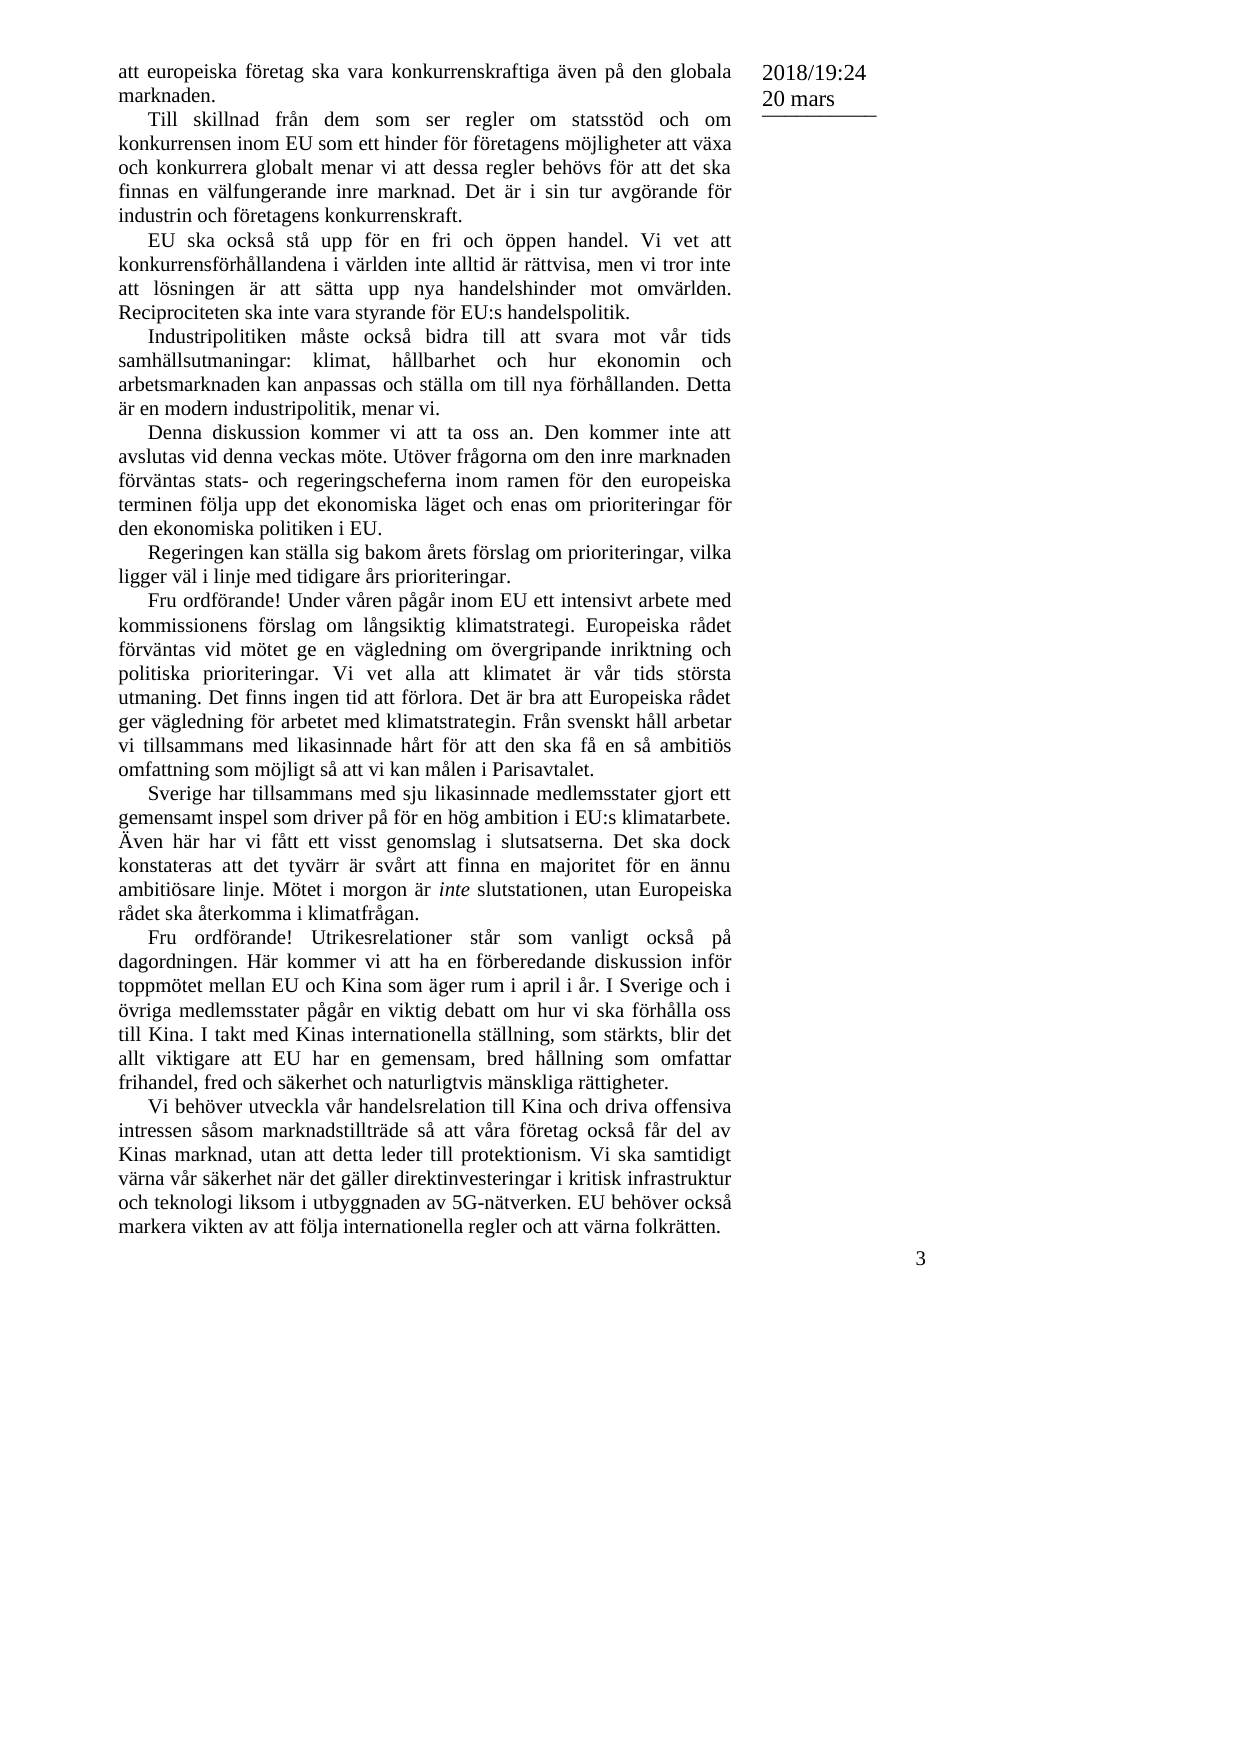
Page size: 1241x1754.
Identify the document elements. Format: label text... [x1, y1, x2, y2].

text Fru ordförande! Utrikesrelationer står som vanligt också på dagordningen. Här kommer vi att ha en förberedande diskussion inför toppmötet mellan EU och Kina som äger rum i april i år. I Sverige och i övriga medlemsstater pågår en viktig debatt om hur vi ska förhålla oss till Kina. I takt med Kinas internationella ställning, som stärkts, blir det allt viktigare att EU har en gemensam, bred hållning som omfattar frihandel, fred och säkerhet och naturligtvis mänskliga rättigheter. [118, 925, 732, 1094]
text Industripolitiken måste också bidra till att svara mot vår tids samhällsutmaningar: klimat, hållbarhet och hur ekonomin och arbetsmarknaden kan anpassas och ställa om till nya förhållanden. Detta är en modern industripolitik, menar vi. [118, 324, 732, 420]
text Sverige har tillsammans med sju likasinnade medlemsstater gjort ett gemensamt inspel som driver på för en hög ambition i EU:s klimatarbete. Även här har vi fått ett visst genomslag i slutsatserna. Det ska dock konstateras att det tyvärr är svårt att finna en majoritet för en ännu ambitiösare linje. Mötet i morgon är inte slutstationen, utan Europeiska rådet ska återkomma i klimatfrågan. [118, 781, 732, 925]
text Vi behöver utveckla vår handelsrelation till Kina och driva offensiva intressen såsom marknadstillträde så att våra företag också får del av Kinas marknad, utan att detta leder till protektionism. Vi ska samtidigt värna vår säkerhet när det gäller direktinvesteringar i kritisk infrastruktur och teknologi liksom i utbyggnaden av 5G-nätverken. EU behöver också markera vikten av att följa internationella regler och att värna folkrätten. [118, 1094, 732, 1238]
text EU ska också stå upp för en fri och öppen handel. Vi vet att konkurrensförhållandena i världen inte alltid är rättvisa, men vi tror inte att lösningen är att sätta upp nya handelshinder mot omvärlden. Reciprociteten ska inte vara styrande för EU:s handelspolitik. [118, 227, 732, 324]
text Fru ordförande! Under våren pågår inom EU ett intensivt arbete med kommissionens förslag om långsiktig klimatstrategi. Europeiska rådet förväntas vid mötet ge en vägledning om övergripande inriktning och politiska prioriteringar. Vi vet alla att klimatet är vår tids största utmaning. Det finns ingen tid att förlora. Det är bra att Europeiska rådet ger vägledning för arbetet med klimatstrategin. Från svenskt håll arbetar vi tillsammans med likasinnade hårt för att den ska få en så ambitiös omfattning som möjligt så att vi kan målen i Parisavtalet. [118, 588, 732, 781]
text Denna diskussion kommer vi att ta oss an. Den kommer inte att avslutas vid denna veckas möte. Utöver frågorna om den inre marknaden förväntas stats- och regeringscheferna inom ramen för den europeiska terminen följa upp det ekonomiska läget och enas om prioriteringar för den ekonomiska politiken i EU. [118, 420, 732, 540]
text Till skillnad från dem som ser regler om statsstöd och om konkurrensen inom EU som ett hinder för företagens möjligheter att växa och konkurrera globalt menar vi att dessa regler behövs för att det ska finnas en välfungerande inre marknad. Det är i sin tur avgörande för industrin och företagens konkurrenskraft. [118, 107, 732, 227]
text Regeringen kan ställa sig bakom årets förslag om prioriteringar, vilka ligger väl i linje med tidigare års prioriteringar. [118, 540, 732, 588]
